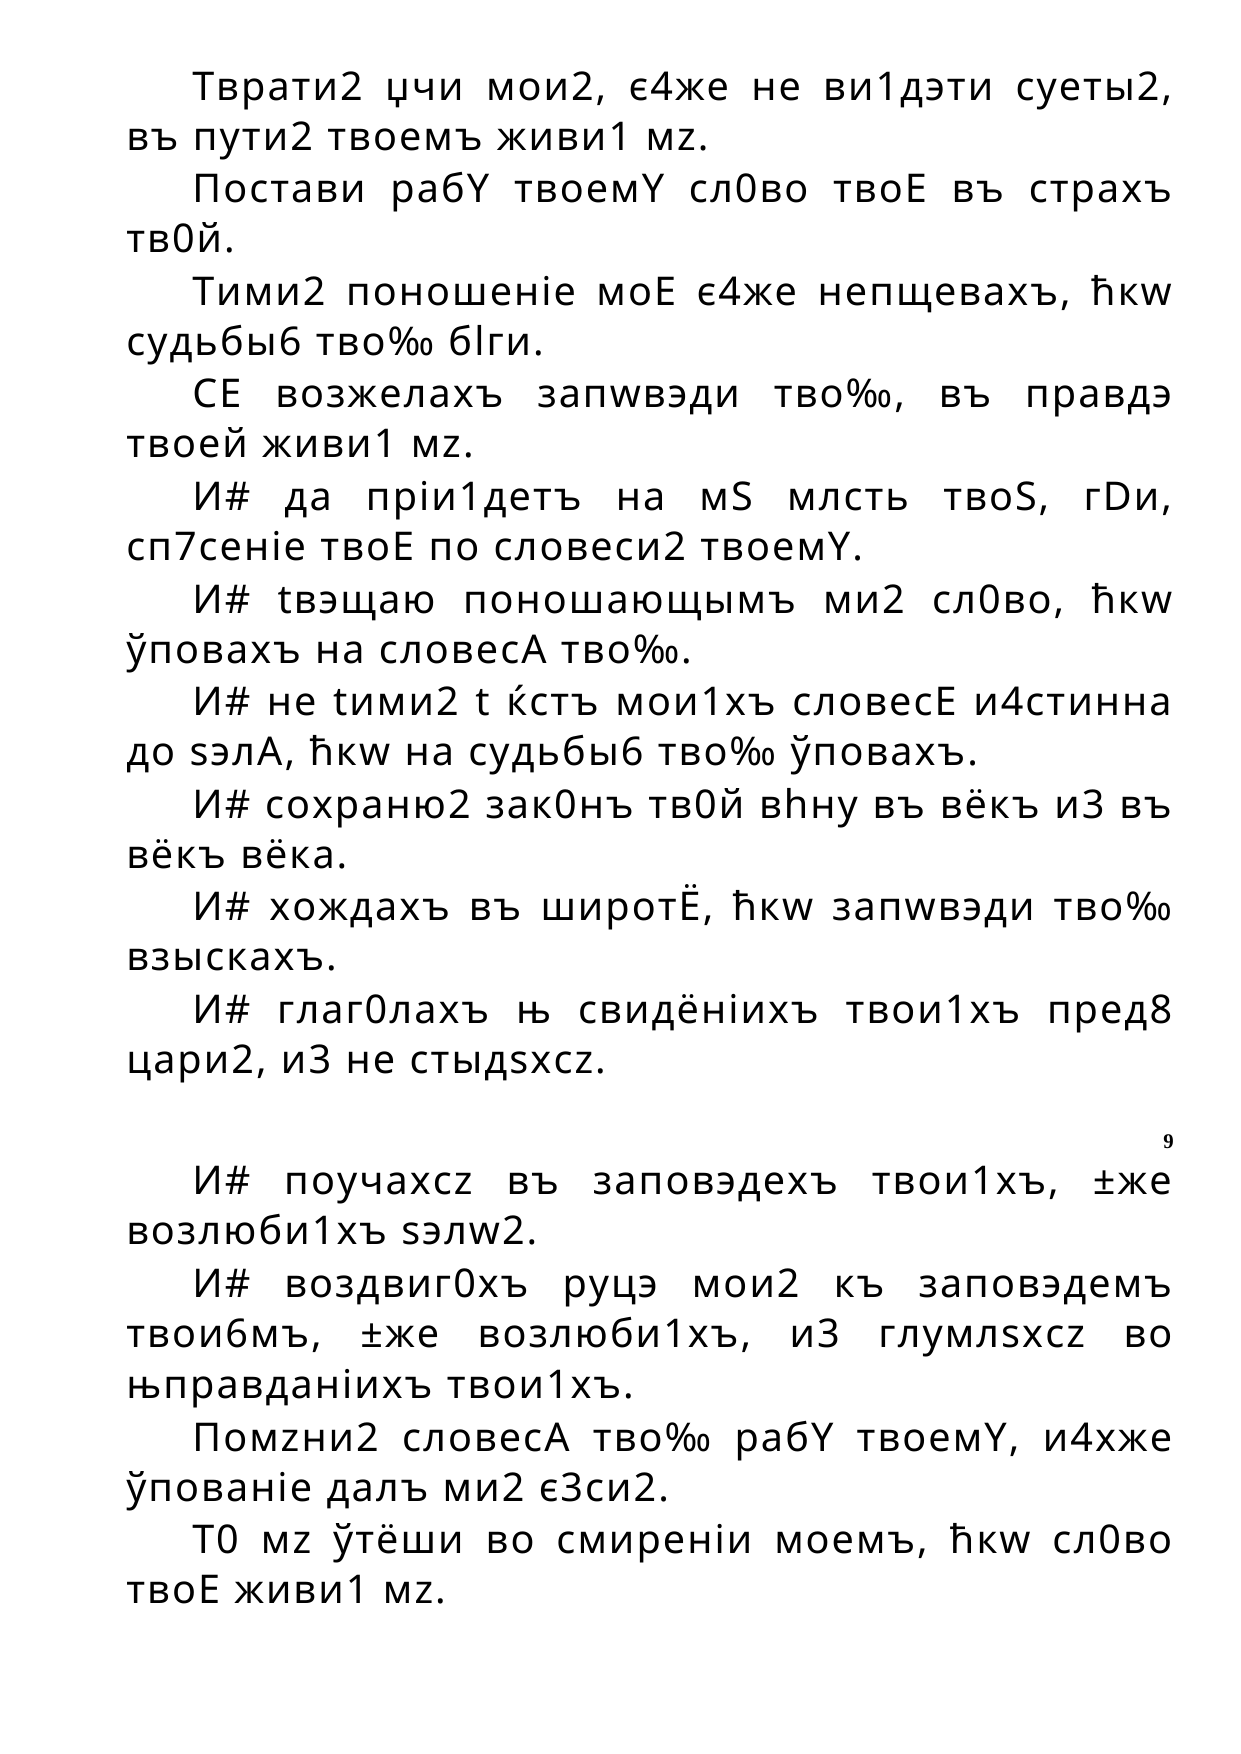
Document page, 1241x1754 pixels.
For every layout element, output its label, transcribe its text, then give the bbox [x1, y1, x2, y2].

text 9 [126, 1131, 1173, 1153]
text И# поучaхсz въ зaповэдехъ твои1хъ, ±же возлюби1хъ ѕэлw2. [126, 1153, 1173, 1256]
text СE возжелaхъ зaпwвэди тво‰, въ прaвдэ твоeй живи1 мz. [126, 367, 1173, 469]
text И# воздвиг0хъ рyцэ мои2 къ зaповэдемъ твои6мъ, ±же возлюби1хъ, и3 глумлsхсz во њправдaніихъ твои1хъ. [126, 1256, 1173, 1410]
text И# не tими2 t ќстъ мои1хъ словесE и4стинна до ѕэлA, ћкw на судьбы6 тво‰ ўповaхъ. [126, 675, 1173, 777]
text И# tвэщaю поношaющымъ ми2 сл0во, ћкw ўповaхъ на словесA тво‰. [126, 572, 1173, 675]
text Помzни2 словесA тво‰ рабY твоемY, и4хже ўповaніе дaлъ ми2 є3си2. [126, 1410, 1173, 1513]
text Tврати2 џчи мои2, є4же не ви1дэти суеты2, въ пути2 твоeмъ живи1 мz. [126, 59, 1173, 162]
text Т0 мz ўтёши во смирeніи моeмъ, ћкw сл0во твоE живи1 мz. [126, 1513, 1173, 1615]
text Постaви рабY твоемY сл0во твоE въ стрaхъ тв0й. [126, 162, 1173, 264]
text И# да пріи1детъ на мS млcть твоS, гDи, сп7сeніе твоE по словеси2 твоемY. [126, 469, 1173, 572]
text Tими2 поношeніе моE є4же непщевaхъ, ћкw судьбы6 тво‰ бlги. [126, 264, 1173, 367]
text И# сохраню2 зак0нъ тв0й вhну въ вёкъ и3 въ вёкъ вёка. [126, 777, 1173, 880]
text И# глаг0лахъ њ свидёніихъ твои1хъ пред8 цари2, и3 не стыдsхсz. [126, 982, 1173, 1085]
text И# хождaхъ въ широтЁ, ћкw зaпwвэди тво‰ взыскaхъ. [126, 880, 1173, 982]
